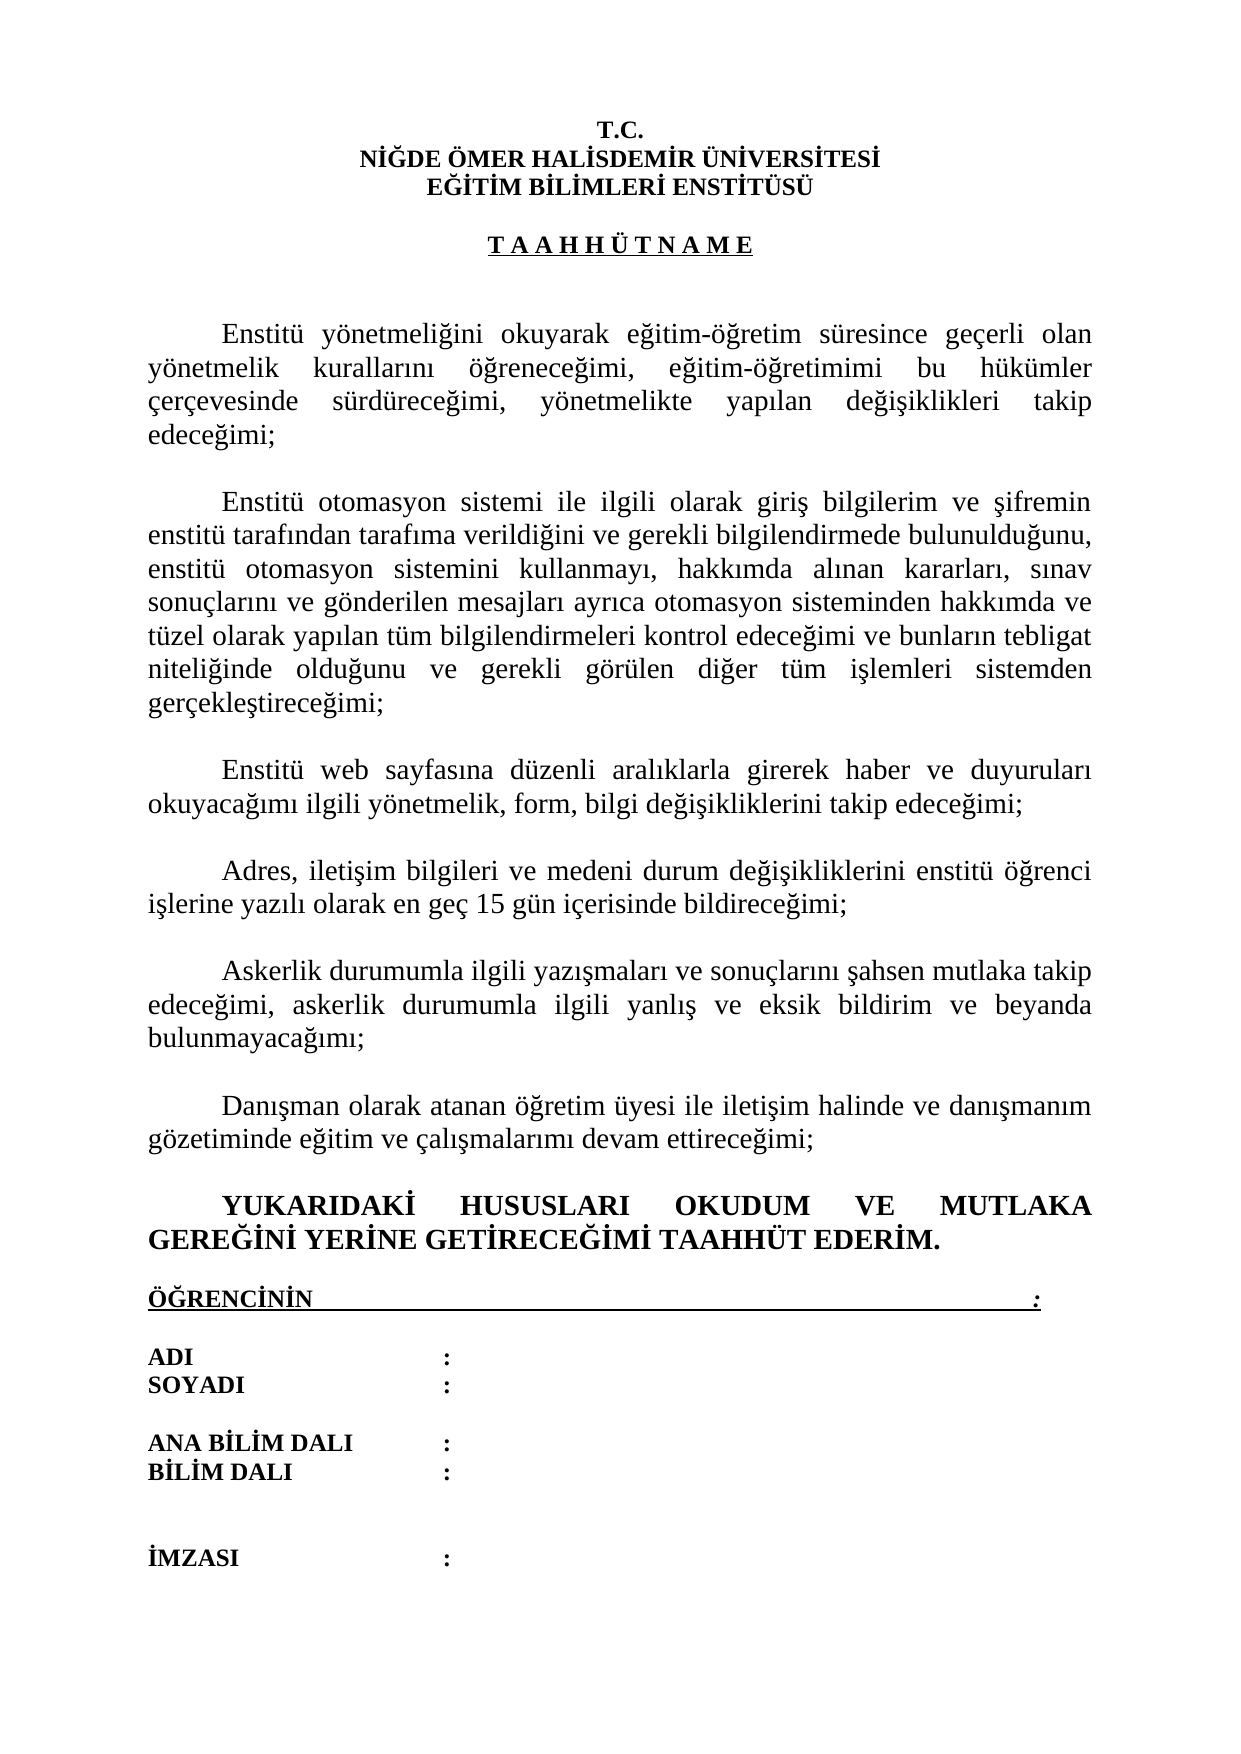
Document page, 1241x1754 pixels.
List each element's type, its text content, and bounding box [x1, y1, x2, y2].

text SOYADI : [148, 1370, 1093, 1399]
text T A A H H Ü T N A M E [148, 230, 1093, 259]
text EĞİTİM BİLİMLERİ ENSTİTÜSÜ [148, 172, 1093, 201]
text İMZASI : [148, 1543, 1093, 1572]
text Enstitü otomasyon sistemi ile ilgili olarak giriş bilgilerim ve şifremin enstitü tarafından tarafıma verildiğini ve gerekli bilgilendirmede bulunulduğunu, enstitü otomasyon sistemini kullanmayı, hakkımda alınan kararları, sınav sonuçlarını ve gönderilen mesajları ayrıca otomasyon sisteminden hakkımda ve tüzel olarak yapılan tüm bilgilendirmeleri kontrol edeceğimi ve bunların tebligat niteliğinde olduğunu ve gerekli görülen diğer tüm işlemleri sistemden gerçekleştireceğimi; [148, 484, 1093, 719]
text Askerlik durumumla ilgili yazışmaları ve sonuçlarını şahsen mutlaka takip edeceğimi, askerlik durumumla ilgili yanlış ve eksik bildirim ve beyanda bulunmayacağımı; [148, 953, 1093, 1054]
text Enstitü yönetmeliğini okuyarak eğitim-öğretim süresince geçerli olan yönetmelik kurallarını öğreneceğimi, eğitim-öğretimimi bu hükümler çerçevesinde sürdüreceğimi, yönetmelikte yapılan değişiklikleri takip edeceğimi; [148, 316, 1093, 450]
text Danışman olarak atanan öğretim üyesi ile iletişim halinde ve danışmanım gözetiminde eğitim ve çalışmalarımı devam ettireceğimi; [148, 1088, 1093, 1155]
text Enstitü web sayfasına düzenli aralıklarla girerek haber ve duyuruları okuyacağımı ilgili yönetmelik, form, bilgi değişikliklerini takip edeceğimi; [148, 752, 1093, 819]
text ADI : [148, 1342, 1093, 1370]
text ANA BİLİM DALI : [148, 1428, 1093, 1457]
text NİĞDE ÖMER HALİSDEMİR ÜNİVERSİTESİ [148, 144, 1093, 172]
text ÖĞRENCİNİN : [148, 1284, 1093, 1313]
text BİLİM DALI : [148, 1457, 1093, 1485]
text Adres, iletişim bilgileri ve medeni durum değişikliklerini enstitü öğrenci işlerine yazılı olarak en geç 15 gün içerisinde bildireceğimi; [148, 853, 1093, 920]
text T.C. [148, 115, 1093, 144]
text YUKARIDAKİ HUSUSLARI OKUDUM VE MUTLAKA GEREĞİNİ YERİNE GETİRECEĞİMİ TAAHHÜT EDERİM. [148, 1188, 1093, 1255]
